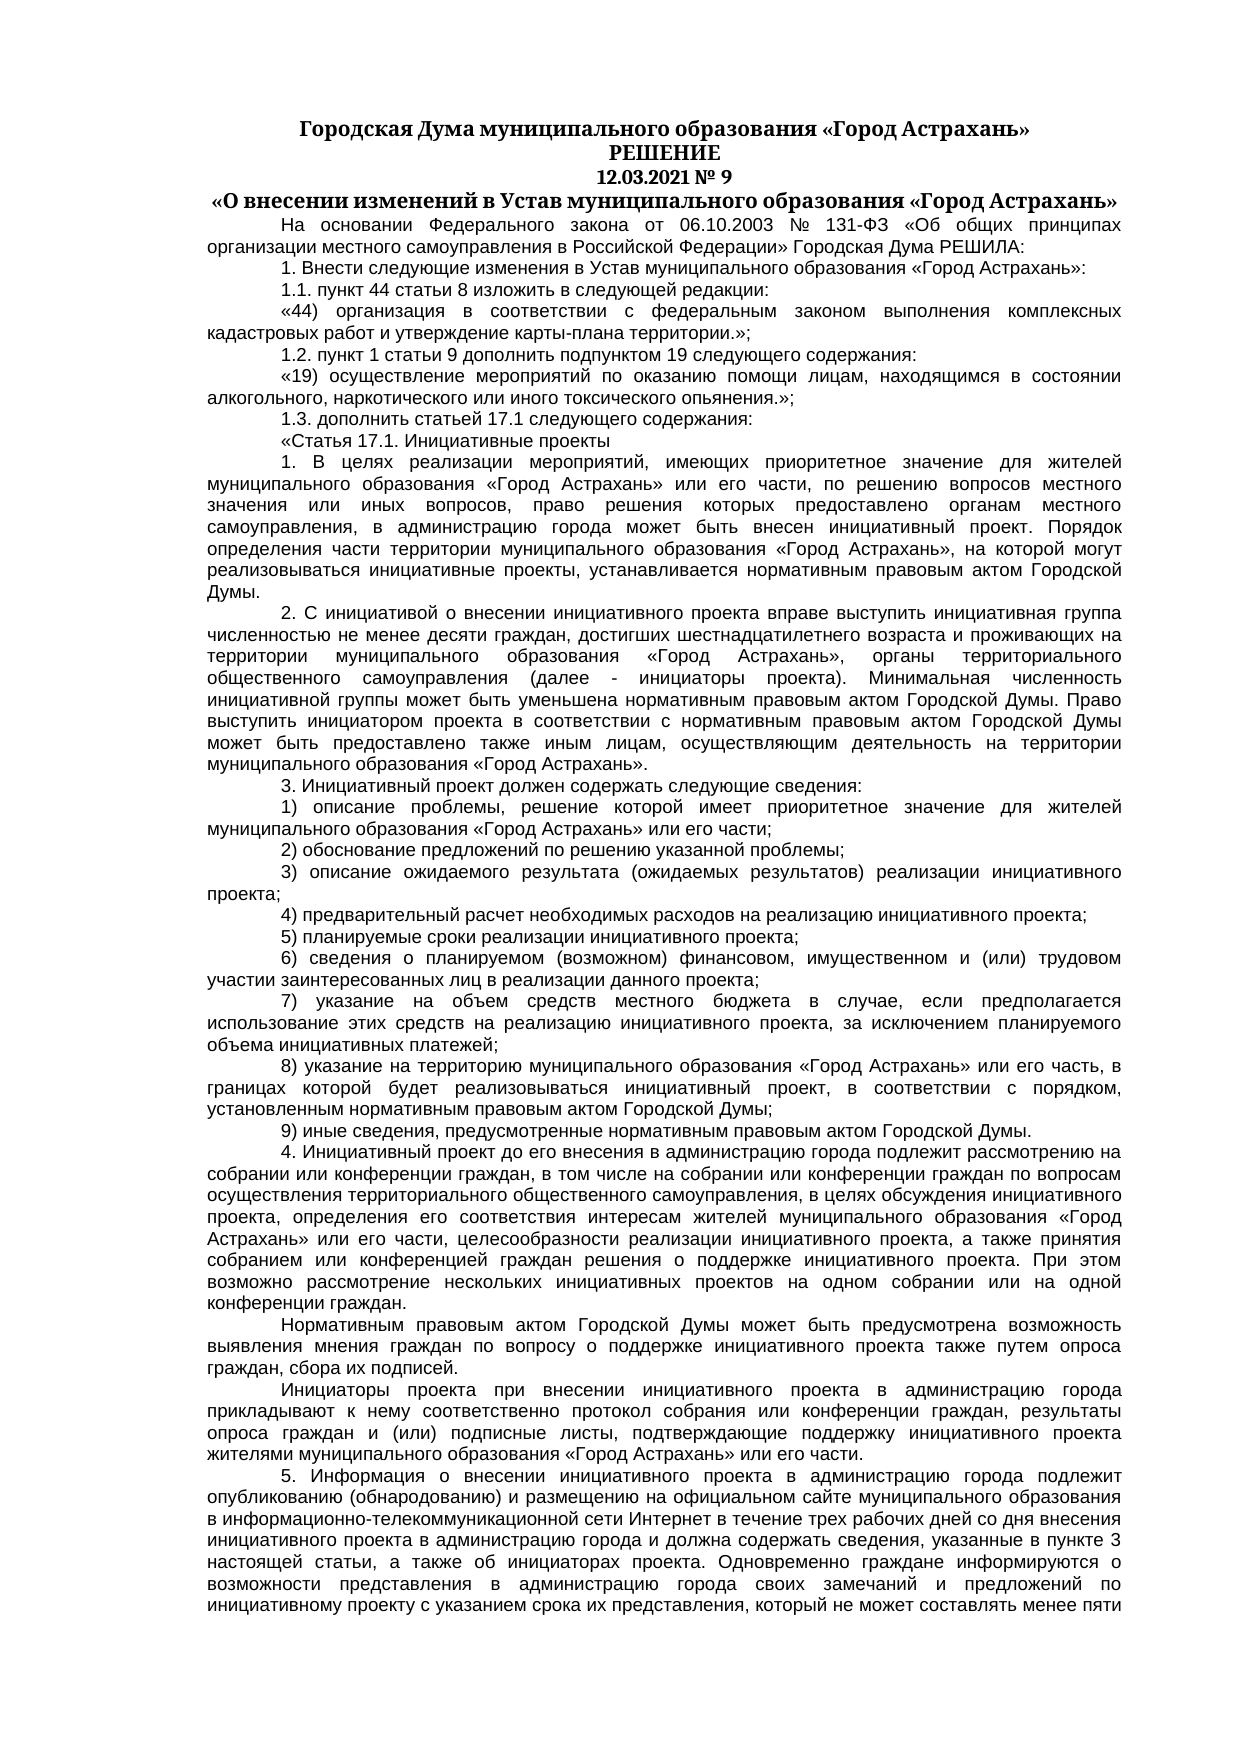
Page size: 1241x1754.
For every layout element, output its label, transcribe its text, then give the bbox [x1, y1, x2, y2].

text «44) организация в соответствии с федеральным законом выполнения комплексных кадастровых работ и утверждение карты-плана территории.»; [207, 300, 1122, 343]
text 2. С инициативой о внесении инициативного проекта вправе выступить инициативная группа численностью не менее десяти граждан, достигших шестнадцатилетнего возраста и проживающих на территории муниципального образования «Город Астрахань», органы территориального общественного самоуправления (далее - инициаторы проекта). Минимальная численность инициативной группы может быть уменьшена нормативным правовым актом Городской Думы. Право выступить инициатором проекта в соответствии с нормативным правовым актом Городской Думы может быть предоставлено также иным лицам, осуществляющим деятельность на территории муниципального образования «Город Астрахань». [207, 602, 1122, 774]
text 8) указание на территорию муниципального образования «Город Астрахань» или его часть, в границах которой будет реализовываться инициативный проект, в соответствии с порядком, установленным нормативным правовым актом Городской Думы; [207, 1055, 1122, 1119]
text 4. Инициативный проект до его внесения в администрацию города подлежит рассмотрению на собрании или конференции граждан, в том числе на собрании или конференции граждан по вопросам осуществления территориального общественного самоуправления, в целях обсуждения инициативного проекта, определения его соответствия интересам жителей муниципального образования «Город Астрахань» или его части, целесообразности реализации инициативного проекта, а также принятия собранием или конференцией граждан решения о поддержке инициативного проекта. При этом возможно рассмотрение нескольких инициативных проектов на одном собрании или на одной конференции граждан. [207, 1141, 1122, 1314]
text Инициаторы проекта при внесении инициативного проекта в администрацию города прикладывают к нему соответственно протокол собрания или конференции граждан, результаты опроса граждан и (или) подписные листы, подтверждающие поддержку инициативного проекта жителями муниципального образования «Город Астрахань» или его части. [207, 1378, 1122, 1464]
text «19) осуществление мероприятий по оказанию помощи лицам, находящимся в состоянии алкогольного, наркотического или иного токсического опьянения.»; [207, 365, 1122, 408]
text Нормативным правовым актом Городской Думы может быть предусмотрена возможность выявления мнения граждан по вопросу о поддержке инициативного проекта также путем опроса граждан, сбора их подписей. [207, 1314, 1122, 1378]
text 1.1. пункт 44 статьи 8 изложить в следующей редакции: [207, 279, 1122, 300]
text 1. Внести следующие изменения в Устав муниципального образования «Город Астрахань»: [207, 257, 1122, 279]
text 12.03.2021 № 9 [207, 166, 1122, 190]
text 3. Инициативный проект должен содержать следующие сведения: [207, 774, 1122, 796]
text 1.3. дополнить статьей 17.1 следующего содержания: [207, 408, 1122, 429]
text 1) описание проблемы, решение которой имеет приоритетное значение для жителей муниципального образования «Город Астрахань» или его части; [207, 796, 1122, 839]
text На основании Федерального закона от 06.10.2003 № 131-ФЗ «Об общих принципах организации местного самоуправления в Российской Федерации» Городская Дума РЕШИЛА: [207, 214, 1122, 257]
text 5) планируемые сроки реализации инициативного проекта; [207, 926, 1122, 947]
text 3) описание ожидаемого результата (ожидаемых результатов) реализации инициативного проекта; [207, 861, 1122, 904]
text 4) предварительный расчет необходимых расходов на реализацию инициативного проекта; [207, 904, 1122, 926]
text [207, 1464, 1122, 1616]
text 9) иные сведения, предусмотренные нормативным правовым актом Городской Думы. [207, 1119, 1122, 1141]
text 6) сведения о планируемом (возможном) финансовом, имущественном и (или) трудовом участии заинтересованных лиц в реализации данного проекта; [207, 947, 1122, 990]
text Городская Дума муниципального образования «Город Астрахань» [207, 118, 1122, 142]
text 2) обоснование предложений по решению указанной проблемы; [207, 839, 1122, 861]
text «Статья 17.1. Инициативные проекты [207, 429, 1122, 451]
text 1. В целях реализации мероприятий, имеющих приоритетное значение для жителей муниципального образования «Город Астрахань» или его части, по решению вопросов местного значения или иных вопросов, право решения которых предоставлено органам местного самоуправления, в администрацию города может быть внесен инициативный проект. Порядок определения части территории муниципального образования «Город Астрахань», на которой могут реализовываться инициативные проекты, устанавливается нормативным правовым актом Городской Думы. [207, 451, 1122, 602]
text 1.2. пункт 1 статьи 9 дополнить подпунктом 19 следующего содержания: [207, 343, 1122, 365]
text РЕШЕНИЕ [207, 142, 1122, 166]
text «О внесении изменений в Устав муниципального образования «Город Астрахань» [207, 190, 1122, 214]
text 7) указание на объем средств местного бюджета в случае, если предполагается использование этих средств на реализацию инициативного проекта, за исключением планируемого объема инициативных платежей; [207, 990, 1122, 1055]
